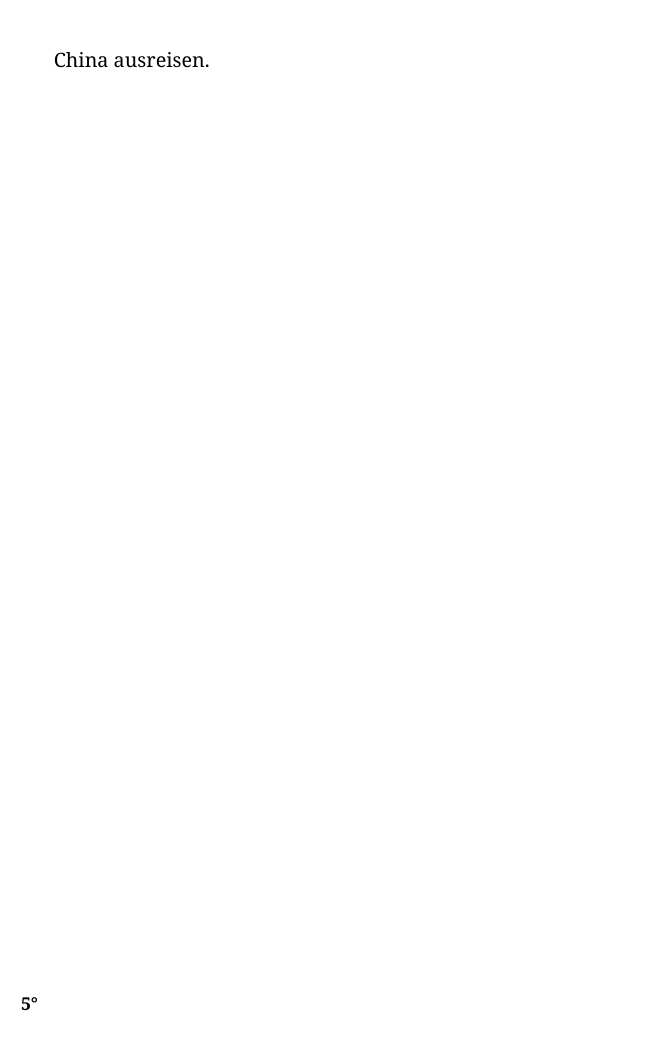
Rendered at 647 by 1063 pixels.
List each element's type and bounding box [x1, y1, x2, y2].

text [53, 48, 594, 72]
